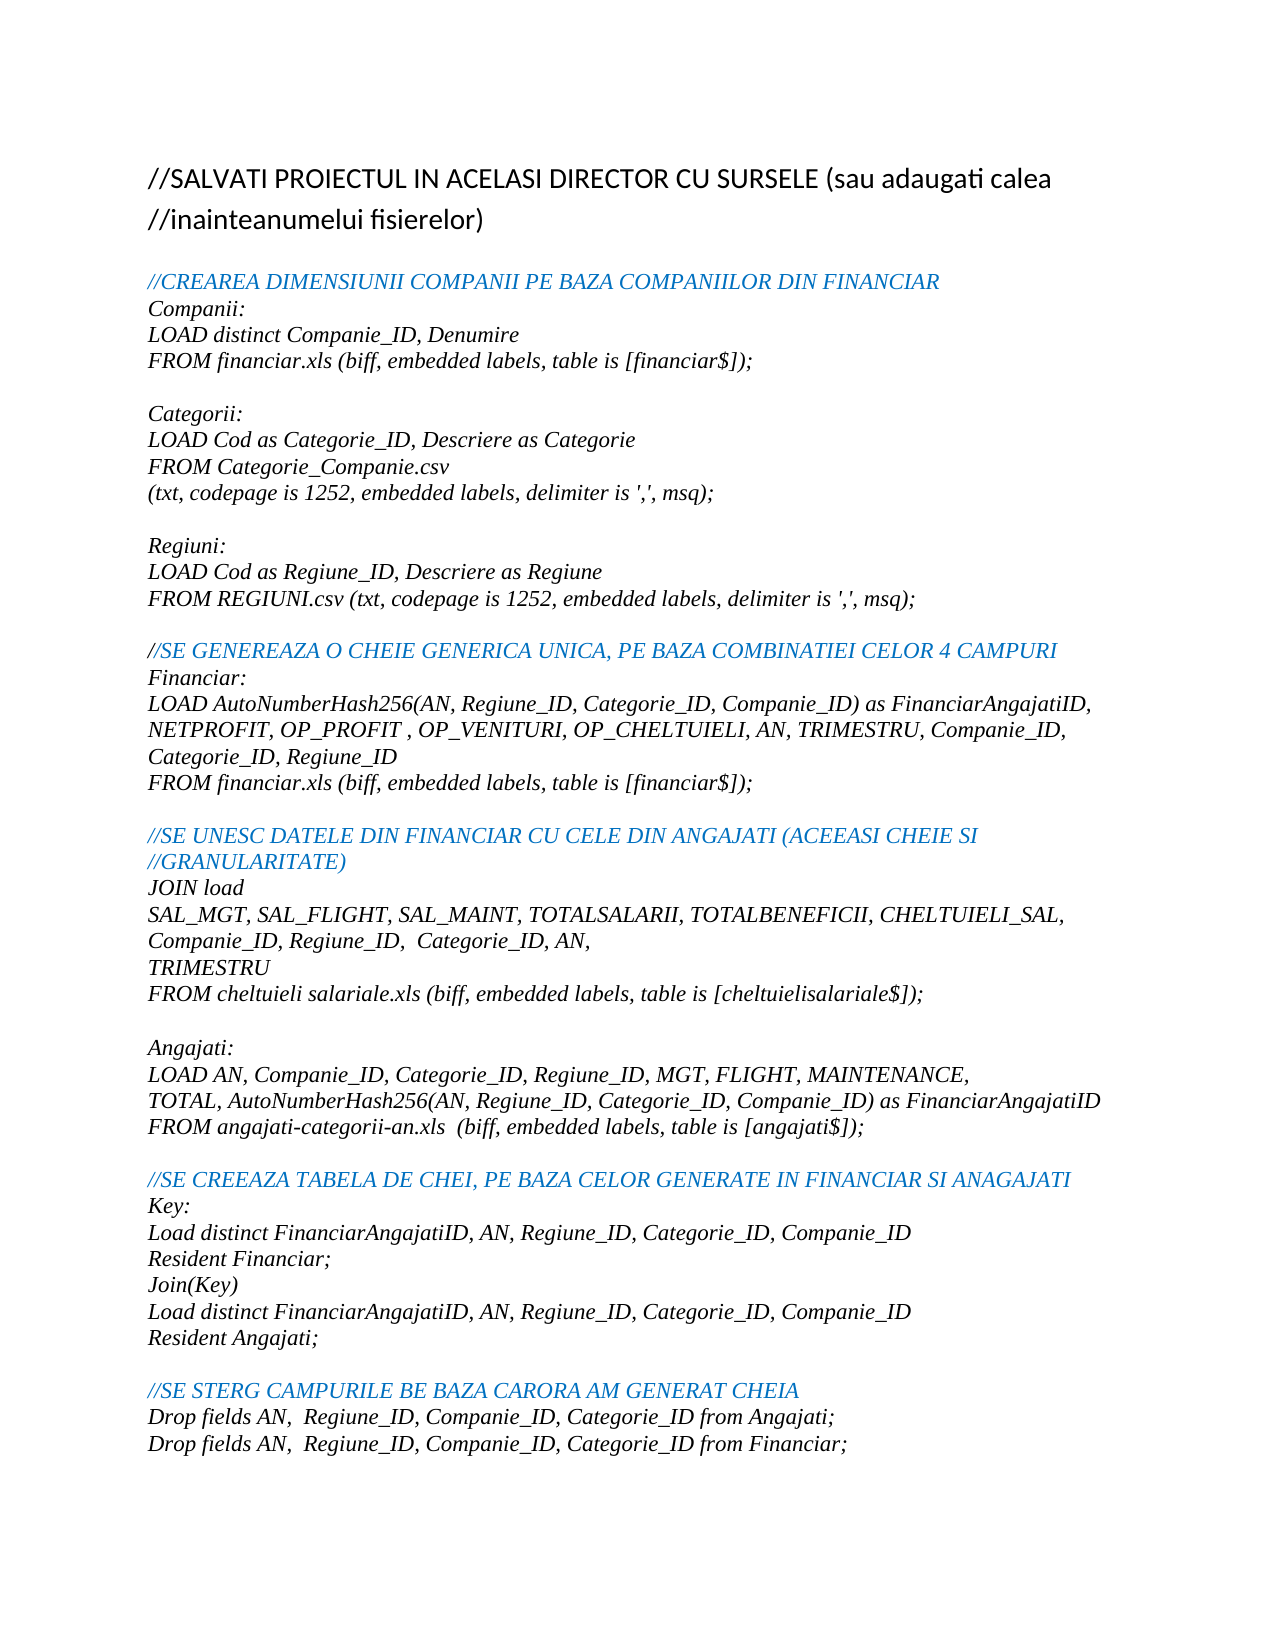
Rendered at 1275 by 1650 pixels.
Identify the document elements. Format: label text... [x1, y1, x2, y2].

text Categorii: LOAD Cod as Categorie_ID, Descriere as Categorie FROM Categorie_Companie.csv [148, 400, 1127, 479]
text Financiar: LOAD AutoNumberHash256(AN, Regiune_ID, Categorie_ID, Companie_ID) as FinanciarAngajatiID, NETPROFIT, OP_PROFIT , OP_VENITURI, OP_CHELTUIELI, AN, TRIMESTRU, Companie_ID, Categorie_ID, Regiune_ID FROM financiar.xls (biff, embedded labels, table is [financiar$]); [148, 664, 1127, 795]
text //SALVATI PROIECTUL IN ACELASI DIRECTOR CU SURSELE (sau adaugati calea //inainteanumelui fisierelor) [148, 160, 1127, 237]
text //SE CREEAZA TABELA DE CHEI, PE BAZA CELOR GENERATE IN FINANCIAR SI ANAGAJATI [148, 1140, 1127, 1192]
text (txt, codepage is 1252, embedded labels, delimiter is ',', msq); [148, 479, 1127, 506]
text LOAD AN, Companie_ID, Categorie_ID, Regiune_ID, MGT, FLIGHT, MAINTENANCE, TOTAL, AutoNumberHash256(AN, Regiune_ID, Categorie_ID, Companie_ID) as FinanciarAngajatiID FROM angajati-categorii-an.xls (biff, embedded labels, table is [angajati$]); [148, 1061, 1127, 1140]
text //SE GENEREAZA O CHEIE GENERICA UNICA, PE BAZA COMBINATIEI CELOR 4 CAMPURI [148, 637, 1127, 664]
text Key: Load distinct FinanciarAngajatiID, AN, Regiune_ID, Categorie_ID, Companie_ID Resident Financiar; Join(Key) Load distinct FinanciarAngajatiID, AN, Regiune_ID, Categorie_ID, Companie_ID Resident Angajati; [148, 1192, 1127, 1351]
text //SE STERG CAMPURILE BE BAZA CARORA AM GENERAT CHEIA Drop fields AN, Regiune_ID, Companie_ID, Categorie_ID from Angajati; Drop fields AN, Regiune_ID, Companie_ID, Categorie_ID from Financiar; [148, 1377, 1127, 1456]
text Angajati: [148, 1034, 1127, 1061]
text //SE UNESC DATELE DIN FINANCIAR CU CELE DIN ANGAJATI (ACEEASI CHEIE SI //GRANULARITATE) JOIN load SAL_MGT, SAL_FLIGHT, SAL_MAINT, TOTALSALARII, TOTALBENEFICII, CHELTUIELI_SAL, Companie_ID, Regiune_ID, Categorie_ID, AN, TRIMESTRU FROM cheltuieli salariale.xls (biff, embedded labels, table is [cheltuielisalariale$]); [148, 822, 1127, 1034]
text Companii: LOAD distinct Companie_ID, Denumire FROM financiar.xls (biff, embedded labels, table is [financiar$]); [148, 295, 1127, 374]
text Regiuni: LOAD Cod as Regiune_ID, Descriere as Regiune FROM REGIUNI.csv (txt, codepage is 1252, embedded labels, delimiter is ',', msq); [148, 506, 1127, 611]
text //CREAREA DIMENSIUNII COMPANII PE BAZA COMPANIILOR DIN FINANCIAR [148, 268, 1127, 295]
